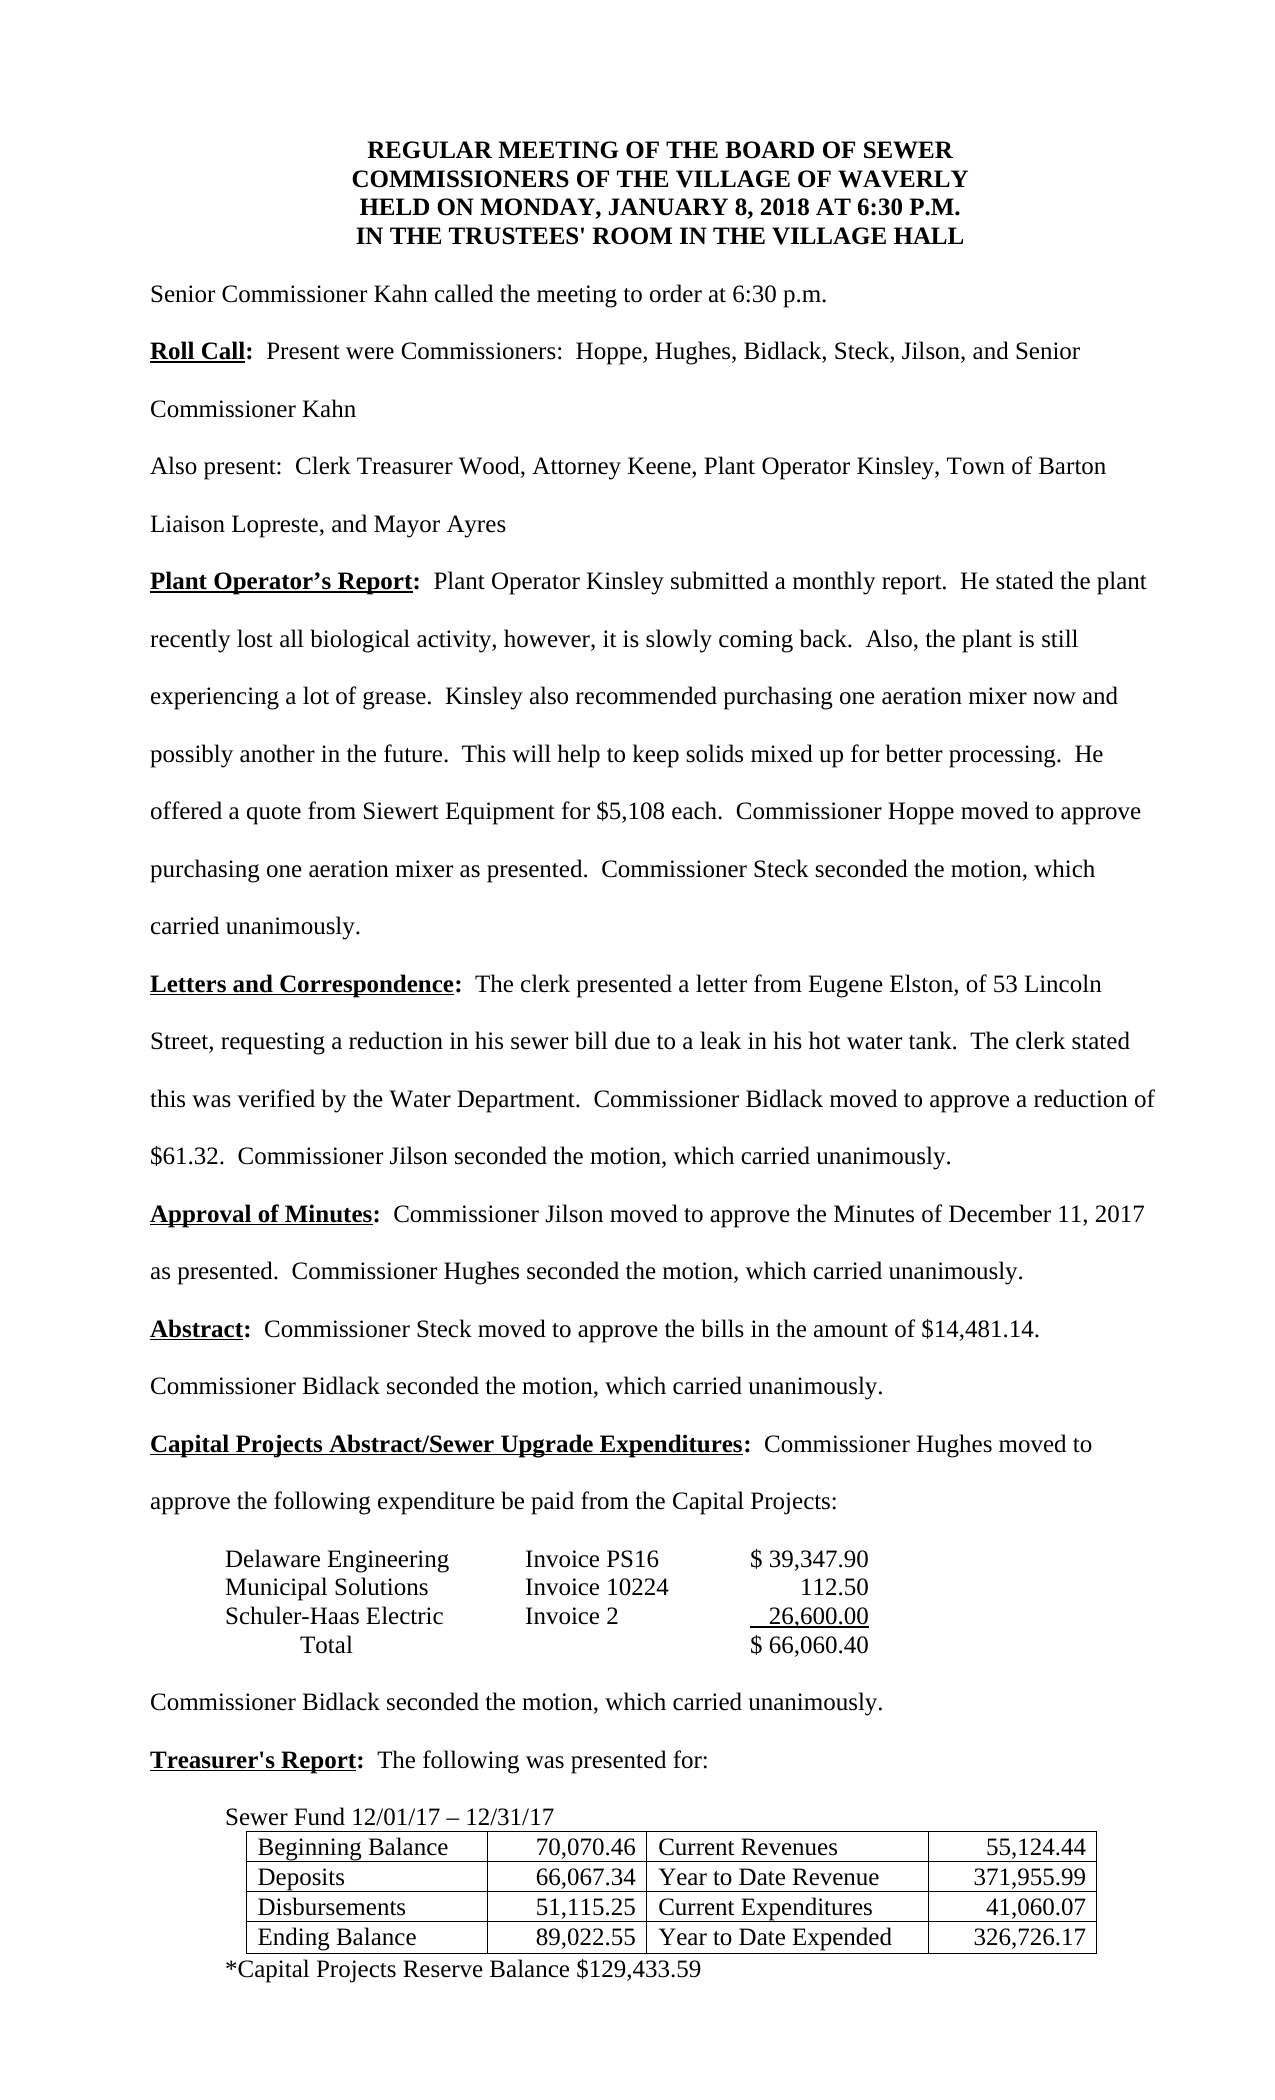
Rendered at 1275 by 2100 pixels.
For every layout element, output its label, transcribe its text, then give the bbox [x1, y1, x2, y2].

text Treasurer's Report: The following was presented for: [150, 1745, 1170, 1774]
text Roll Call: Present were Commissioners: Hoppe, Hughes, Bidlack, Steck, Jilson, and Senior Commissioner Kahn [150, 336, 1170, 422]
text Total $ 66,060.40 [150, 1630, 1170, 1659]
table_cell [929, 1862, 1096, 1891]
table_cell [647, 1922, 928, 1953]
text Delaware Engineering Invoice PS16 $ 39,347.90 [150, 1544, 1170, 1572]
text Also present: Clerk Treasurer Wood, Attorney Keene, Plant Operator Kinsley, Town of Barton Liaison Lopreste, and Mayor Ayres [150, 451, 1170, 537]
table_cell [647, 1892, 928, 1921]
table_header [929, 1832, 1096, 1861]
text Commissioner Bidlack seconded the motion, which carried unanimously. [150, 1687, 1170, 1716]
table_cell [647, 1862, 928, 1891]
text *Capital Projects Reserve Balance $129,433.59 [225, 1954, 1170, 1983]
text Schuler-Haas Electric Invoice 2 26,600.00 [150, 1601, 1170, 1630]
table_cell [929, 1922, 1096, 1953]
text REGULAR MEETING OF THE BOARD OF SEWER [150, 135, 1170, 164]
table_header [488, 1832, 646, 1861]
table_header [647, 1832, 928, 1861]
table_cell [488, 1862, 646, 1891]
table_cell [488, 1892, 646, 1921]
text IN THE TRUSTEES' ROOM IN THE VILLAGE HALL [150, 221, 1170, 250]
text Approval of Minutes: Commissioner Jilson moved to approve the Minutes of December 11, 2017 as presented. Commissioner Hughes seconded the motion, which carried unanimously. [150, 1199, 1170, 1285]
text Abstract: Commissioner Steck moved to approve the bills in the amount of $14,481.14. Commissioner Bidlack seconded the motion, which carried unanimously. [150, 1314, 1170, 1400]
text HELD ON MONDAY, JANUARY 8, 2018 AT 6:30 P.M. [150, 192, 1170, 221]
text Senior Commissioner Kahn called the meeting to order at 6:30 p.m. [150, 279, 1170, 307]
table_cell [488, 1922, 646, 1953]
text Letters and Correspondence: The clerk presented a letter from Eugene Elston, of 53 Lincoln Street, requesting a reduction in his sewer bill due to a leak in his hot water tank. The clerk stated this was verified by the Water Department. Commissioner Bidlack moved to approve a reduction of $61.32. Commissioner Jilson seconded the motion, which carried unanimously. [150, 969, 1170, 1170]
text Sewer Fund 12/01/17 – 12/31/17 [225, 1802, 1170, 1831]
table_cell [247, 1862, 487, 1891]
text Municipal Solutions Invoice 10224 112.50 [150, 1572, 1170, 1601]
text Plant Operator’s Report: Plant Operator Kinsley submitted a monthly report. He stated the plant recently lost all biological activity, however, it is slowly coming back. Also, the plant is still experiencing a lot of grease. Kinsley also recommended purchasing one aeration mixer now and possibly another in the future. This will help to keep solids mixed up for better processing. He offered a quote from Siewert Equipment for $5,108 each. Commissioner Hoppe moved to approve purchasing one aeration mixer as presented. Commissioner Steck seconded the motion, which carried unanimously. [150, 566, 1170, 940]
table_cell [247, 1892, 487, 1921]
text Capital Projects Abstract/Sewer Upgrade Expenditures: Commissioner Hughes moved to approve the following expenditure be paid from the Capital Projects: [150, 1429, 1170, 1515]
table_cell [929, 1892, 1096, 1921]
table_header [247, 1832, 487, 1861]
text COMMISSIONERS OF THE VILLAGE OF WAVERLY [150, 164, 1170, 192]
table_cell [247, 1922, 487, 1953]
